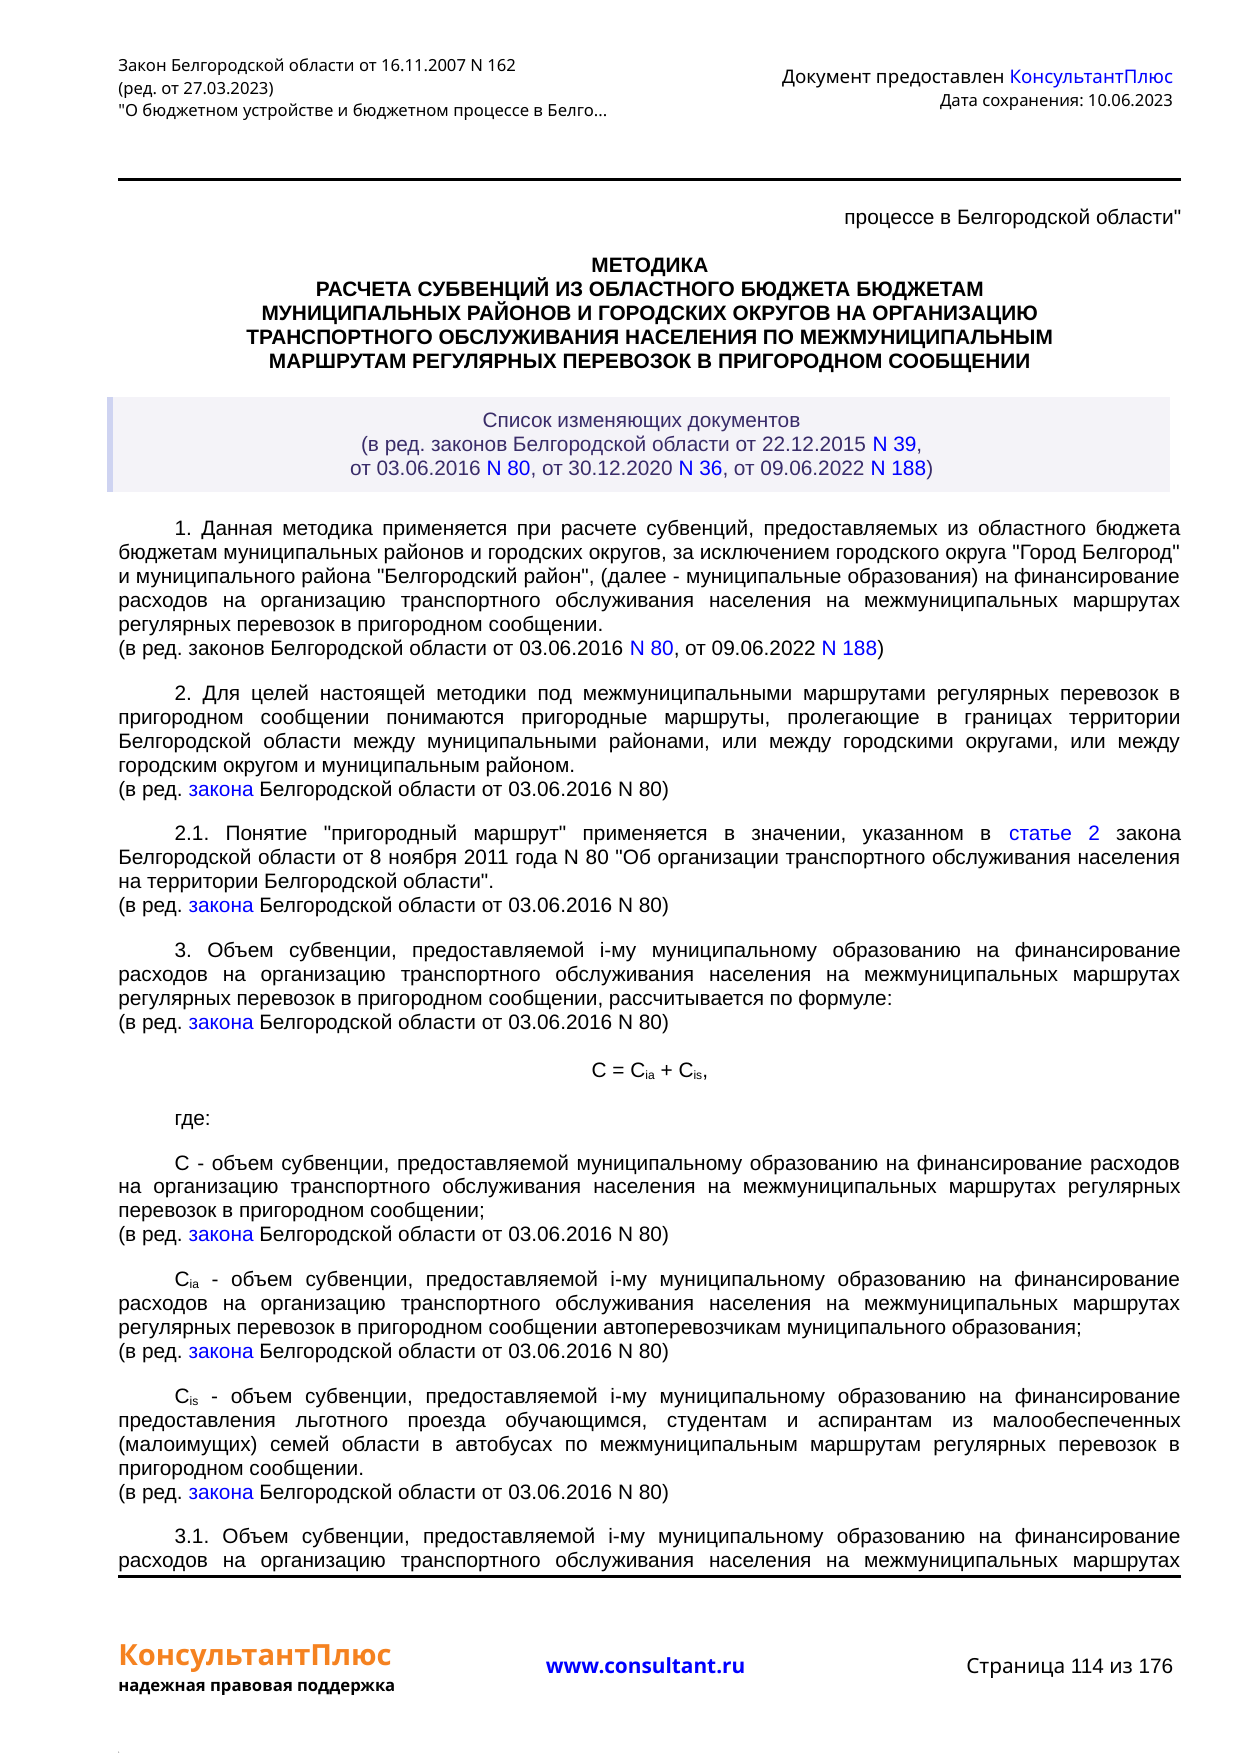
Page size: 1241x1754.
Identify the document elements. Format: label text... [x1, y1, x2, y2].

text 3. Объем субвенции, предоставляемой i-му муниципальному образованию на финансирование расходов на организацию транспортного обслуживания населения на межмуниципальных маршрутах регулярных перевозок в пригородном сообщении, рассчитывается по формуле: [118, 938, 1181, 1010]
text C = Cia + Cis, [118, 1058, 1181, 1082]
text (в ред. закона Белгородской области от 03.06.2016 N 80) [118, 1339, 1181, 1363]
text (в ред. законов Белгородской области от 03.06.2016 N 80, от 09.06.2022 N 188) [118, 636, 1181, 660]
title МАРШРУТАМ РЕГУЛЯРНЫХ ПЕРЕВОЗОК В ПРИГОРОДНОМ СООБЩЕНИИ [118, 348, 1181, 372]
text где: [118, 1106, 1181, 1129]
text процессе в Белгородской области" [118, 205, 1181, 229]
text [118, 1524, 1181, 1572]
text 2. Для целей настоящей методики под межмуниципальными маршрутами регулярных перевозок в пригородном сообщении понимаются пригородные маршруты, пролегающие в границах территории Белгородской области между муниципальными районами, или между городскими округами, или между городским округом и муниципальным районом. [118, 681, 1181, 776]
text Cis - объем субвенции, предоставляемой i-му муниципальному образованию на финансирование предоставления льготного проезда обучающимся, студентам и аспирантам из малообеспеченных (малоимущих) семей области в автобусах по межмуниципальным маршрутам регулярных перевозок в пригородном сообщении. [118, 1384, 1181, 1479]
title РАСЧЕТА СУБВЕНЦИЙ ИЗ ОБЛАСТНОГО БЮДЖЕТА БЮДЖЕТАМ [118, 277, 1181, 301]
title ТРАНСПОРТНОГО ОБСЛУЖИВАНИЯ НАСЕЛЕНИЯ ПО МЕЖМУНИЦИПАЛЬНЫМ [118, 324, 1181, 348]
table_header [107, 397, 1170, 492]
text C - объем субвенции, предоставляемой муниципальному образованию на финансирование расходов на организацию транспортного обслуживания населения на межмуниципальных маршрутах регулярных перевозок в пригородном сообщении; [118, 1150, 1181, 1222]
text 2.1. Понятие "пригородный маршрут" применяется в значении, указанном в статье 2 закона Белгородской области от 8 ноября 2011 года N 80 "Об организации транспортного обслуживания населения на территории Белгородской области". [118, 821, 1181, 893]
title МЕТОДИКА [118, 253, 1181, 277]
text (в ред. закона Белгородской области от 03.06.2016 N 80) [118, 776, 1181, 800]
text (в ред. закона Белгородской области от 03.06.2016 N 80) [118, 1010, 1181, 1034]
text 1. Данная методика применяется при расчете субвенций, предоставляемых из областного бюджета бюджетам муниципальных районов и городских округов, за исключением городского округа "Город Белгород" и муниципального района "Белгородский район", (далее - муниципальные образования) на финансирование расходов на организацию транспортного обслуживания населения на межмуниципальных маршрутах регулярных перевозок в пригородном сообщении. [118, 516, 1181, 636]
title МУНИЦИПАЛЬНЫХ РАЙОНОВ И ГОРОДСКИХ ОКРУГОВ НА ОРГАНИЗАЦИЮ [118, 301, 1181, 324]
text (в ред. закона Белгородской области от 03.06.2016 N 80) [118, 1222, 1181, 1246]
text (в ред. закона Белгородской области от 03.06.2016 N 80) [118, 893, 1181, 917]
text (в ред. закона Белгородской области от 03.06.2016 N 80) [118, 1479, 1181, 1503]
